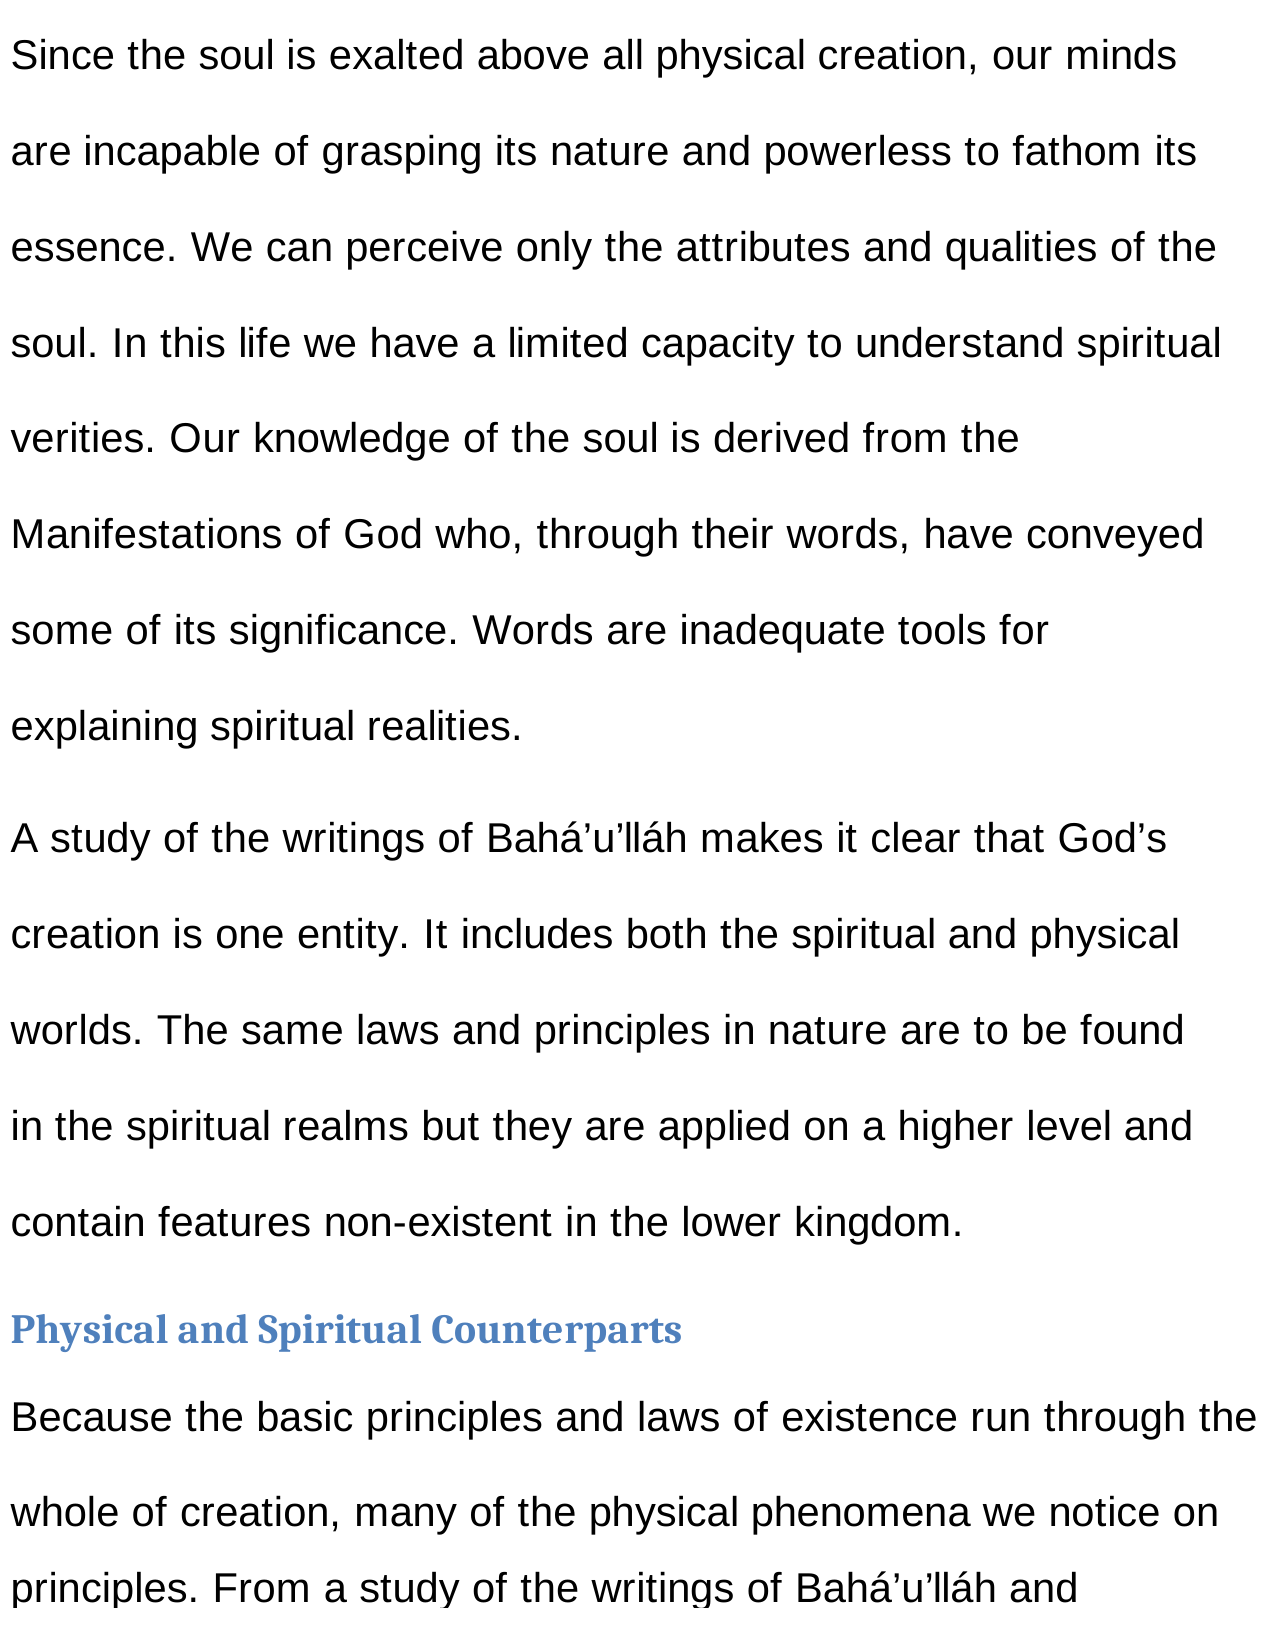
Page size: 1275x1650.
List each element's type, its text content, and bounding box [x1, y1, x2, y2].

text Physical and Spiritual Counterparts [10, 1306, 1273, 1354]
text Since the soul is exalted above all physical creation, our minds are incapable of grasping its nature and powerless to fathom its essence. We can perceive only the attributes and qualities of the soul. In this life we have a limited capacity to understand spiritual verities. Our knowledge of the soul is derived from the Manifestations of God who, through their words, have conveyed some of its significance. Words are inadequate tools for explaining spiritual realities. [10, 30, 1246, 749]
text A study of the writings of Bahá’u’lláh makes it clear that God’s creation is one entity. It includes both the spiritual and physical worlds. The same laws and principles in nature are to be found in the spiritual realms but they are applied on a higher level and contain features non-existent in the lower kingdom. [10, 814, 1223, 1245]
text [10, 1392, 1267, 1536]
